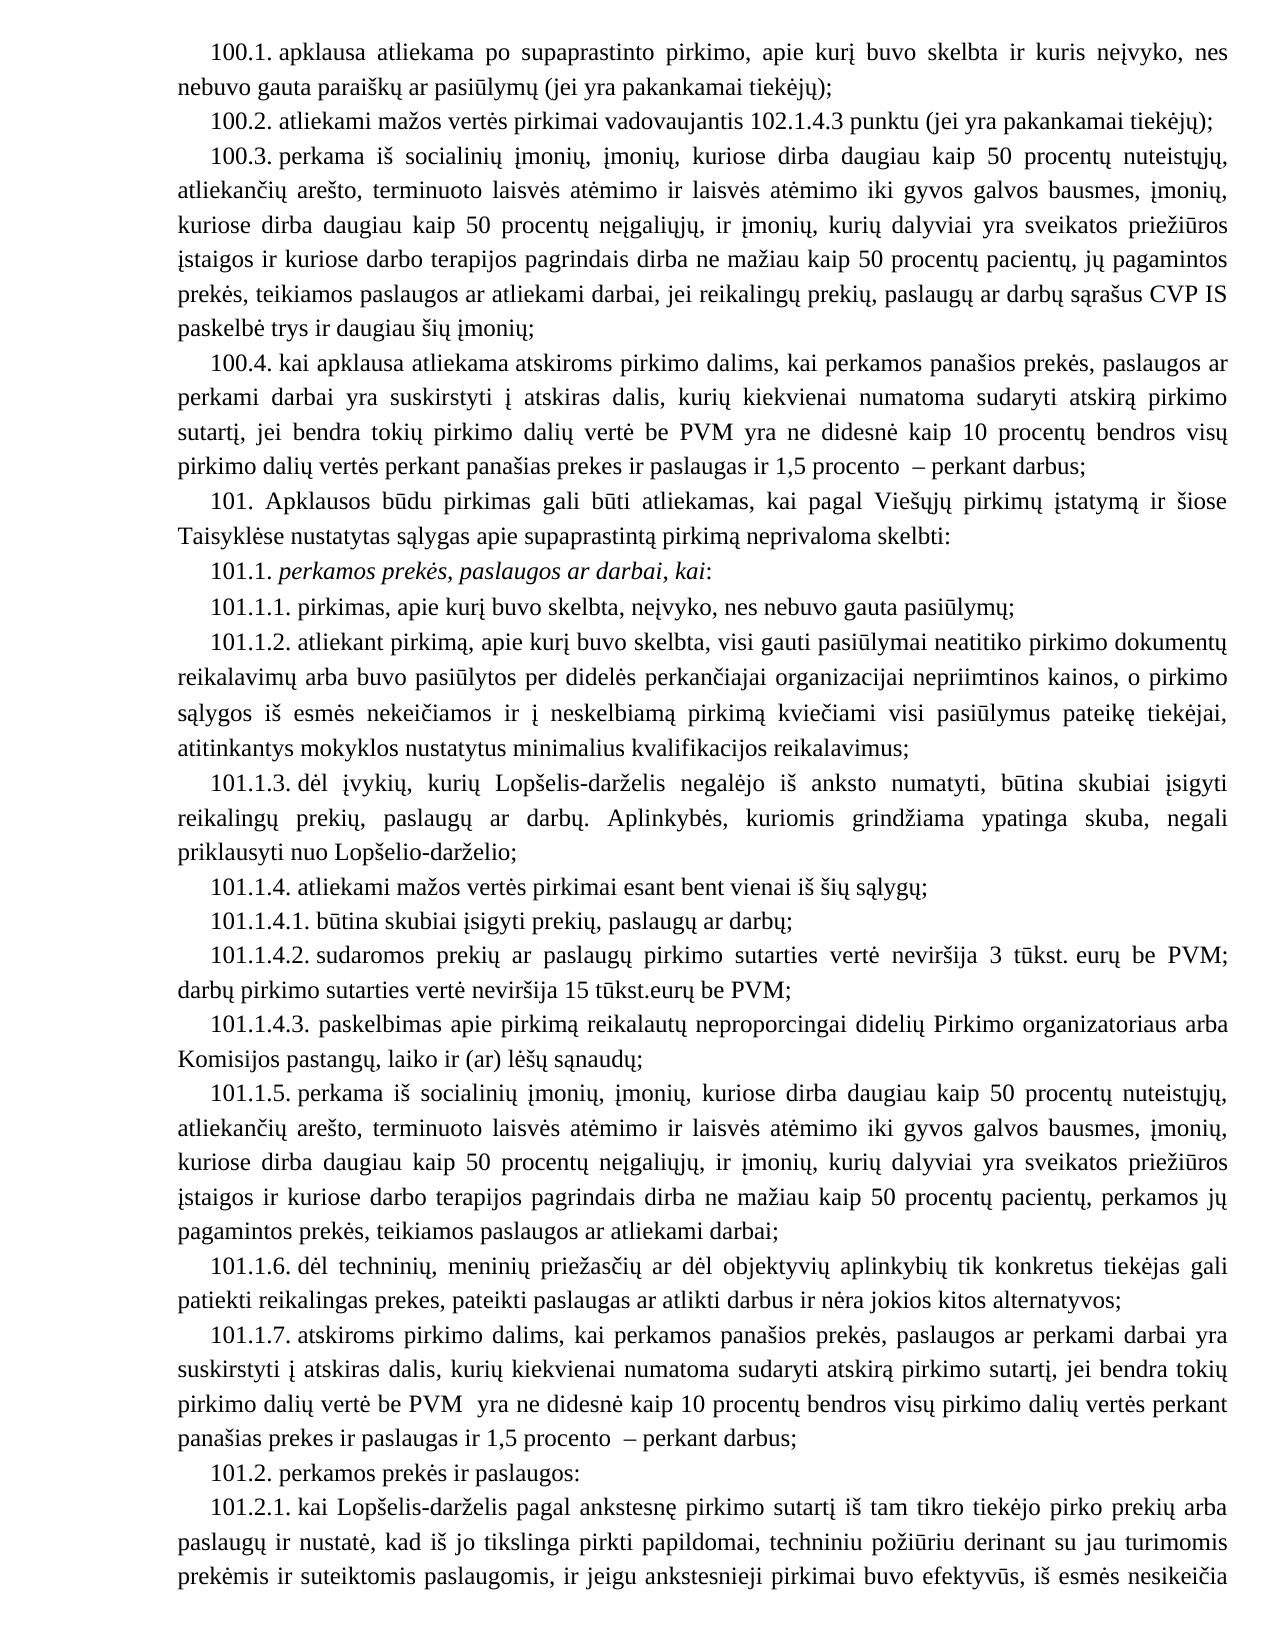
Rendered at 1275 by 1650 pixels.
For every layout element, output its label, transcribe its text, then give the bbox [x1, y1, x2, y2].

text 101.1.4.3. paskelbimas apie pirkimą reikalautų neproporcingai didelių Pirkimo organizatoriaus arba Komisijos pastangų, laiko ir (ar) lėšų sąnaudų; [177, 1009, 1229, 1073]
text 100.4. kai apklausa atliekama atskiroms pirkimo dalims, kai perkamos panašios prekės, paslaugos ar perkami darbai yra suskirstyti į atskiras dalis, kurių kiekvienai numatoma sudaryti atskirą pirkimo sutartį, jei bendra tokių pirkimo dalių vertė be PVM yra ne didesnė kaip 10 procentų bendros visų pirkimo dalių vertės perkant panašias prekes ir paslaugas ir 1,5 procento – perkant darbus; [177, 348, 1229, 480]
text 101.1.3. dėl įvykių, kurių Lopšelis-darželis negalėjo iš anksto numatyti, būtina skubiai įsigyti reikalingų prekių, paslaugų ar darbų. Aplinkybės, kuriomis grindžiama ypatinga skuba, negali priklausyti nuo Lopšelio-darželio; [177, 768, 1229, 866]
text 101.1.5. perkama iš socialinių įmonių, įmonių, kuriose dirba daugiau kaip 50 procentų nuteistųjų, atliekančių arešto, terminuoto laisvės atėmimo ir laisvės atėmimo iki gyvos galvos bausmes, įmonių, kuriose dirba daugiau kaip 50 procentų neįgaliųjų, ir įmonių, kurių dalyviai yra sveikatos priežiūros įstaigos ir kuriose darbo terapijos pagrindais dirba ne mažiau kaip 50 procentų pacientų, perkamos jų pagamintos prekės, teikiamos paslaugos ar atliekami darbai; [177, 1078, 1229, 1245]
text 101.1.2. atliekant pirkimą, apie kurį buvo skelbta, visi gauti pasiūlymai neatitiko pirkimo dokumentų reikalavimų arba buvo pasiūlytos per didelės perkančiajai organizacijai nepriimtinos kainos, o pirkimo sąlygos iš esmės nekeičiamos ir į neskelbiamą pirkimą kviečiami visi pasiūlymus pateikę tiekėjai, atitinkantys mokyklos nustatytus minimalius kvalifikacijos reikalavimus; [177, 627, 1229, 762]
text 101.1.4.2. sudaromos prekių ar paslaugų pirkimo sutarties vertė neviršija 3 tūkst. eurų be PVM; darbų pirkimo sutarties vertė neviršija 15 tūkst.eurų be PVM; [177, 941, 1229, 1004]
text 100.1. apklausa atliekama po supaprastinto pirkimo, apie kurį buvo skelbta ir kuris neįvyko, nes nebuvo gauta paraiškų ar pasiūlymų (jei yra pakankamai tiekėjų); [177, 37, 1229, 101]
text 101.1.4. atliekami mažos vertės pirkimai esant bent vienai iš šių sąlygų; [177, 872, 1229, 900]
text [177, 1492, 1229, 1590]
text 101.1. perkamos prekės, paslaugos ar darbai, kai: [177, 556, 1229, 585]
text 101.2. perkamos prekės ir paslaugos: [177, 1458, 1229, 1487]
text 100.3. perkama iš socialinių įmonių, įmonių, kuriose dirba daugiau kaip 50 procentų nuteistųjų, atliekančių arešto, terminuoto laisvės atėmimo ir laisvės atėmimo iki gyvos galvos bausmes, įmonių, kuriose dirba daugiau kaip 50 procentų neįgaliųjų, ir įmonių, kurių dalyviai yra sveikatos priežiūros įstaigos ir kuriose darbo terapijos pagrindais dirba ne mažiau kaip 50 procentų pacientų, jų pagamintos prekės, teikiamos paslaugos ar atliekami darbai, jei reikalingų prekių, paslaugų ar darbų sąrašus CVP IS paskelbė trys ir daugiau šių įmonių; [177, 141, 1229, 342]
text 101. Apklausos būdu pirkimas gali būti atliekamas, kai pagal Viešųjų pirkimų įstatymą ir šiose Taisyklėse nustatytas sąlygas apie supaprastintą pirkimą neprivaloma skelbti: [177, 486, 1229, 550]
text 101.1.1. pirkimas, apie kurį buvo skelbta, neįvyko, nes nebuvo gauta pasiūlymų; [177, 592, 1229, 620]
text 101.1.6. dėl techninių, meninių priežasčių ar dėl objektyvių aplinkybių tik konkretus tiekėjas gali patiekti reikalingas prekes, pateikti paslaugas ar atlikti darbus ir nėra jokios kitos alternatyvos; [177, 1251, 1229, 1314]
text 101.1.4.1. būtina skubiai įsigyti prekių, paslaugų ar darbų; [177, 906, 1229, 935]
text 101.1.7. atskiroms pirkimo dalims, kai perkamos panašios prekės, paslaugos ar perkami darbai yra suskirstyti į atskiras dalis, kurių kiekvienai numatoma sudaryti atskirą pirkimo sutartį, jei bendra tokių pirkimo dalių vertė be PVM yra ne didesnė kaip 10 procentų bendros visų pirkimo dalių vertės perkant panašias prekes ir paslaugas ir 1,5 procento – perkant darbus; [177, 1320, 1229, 1452]
text 100.2. atliekami mažos vertės pirkimai vadovaujantis 102.1.4.3 punktu (jei yra pakankamai tiekėjų); [177, 106, 1229, 135]
